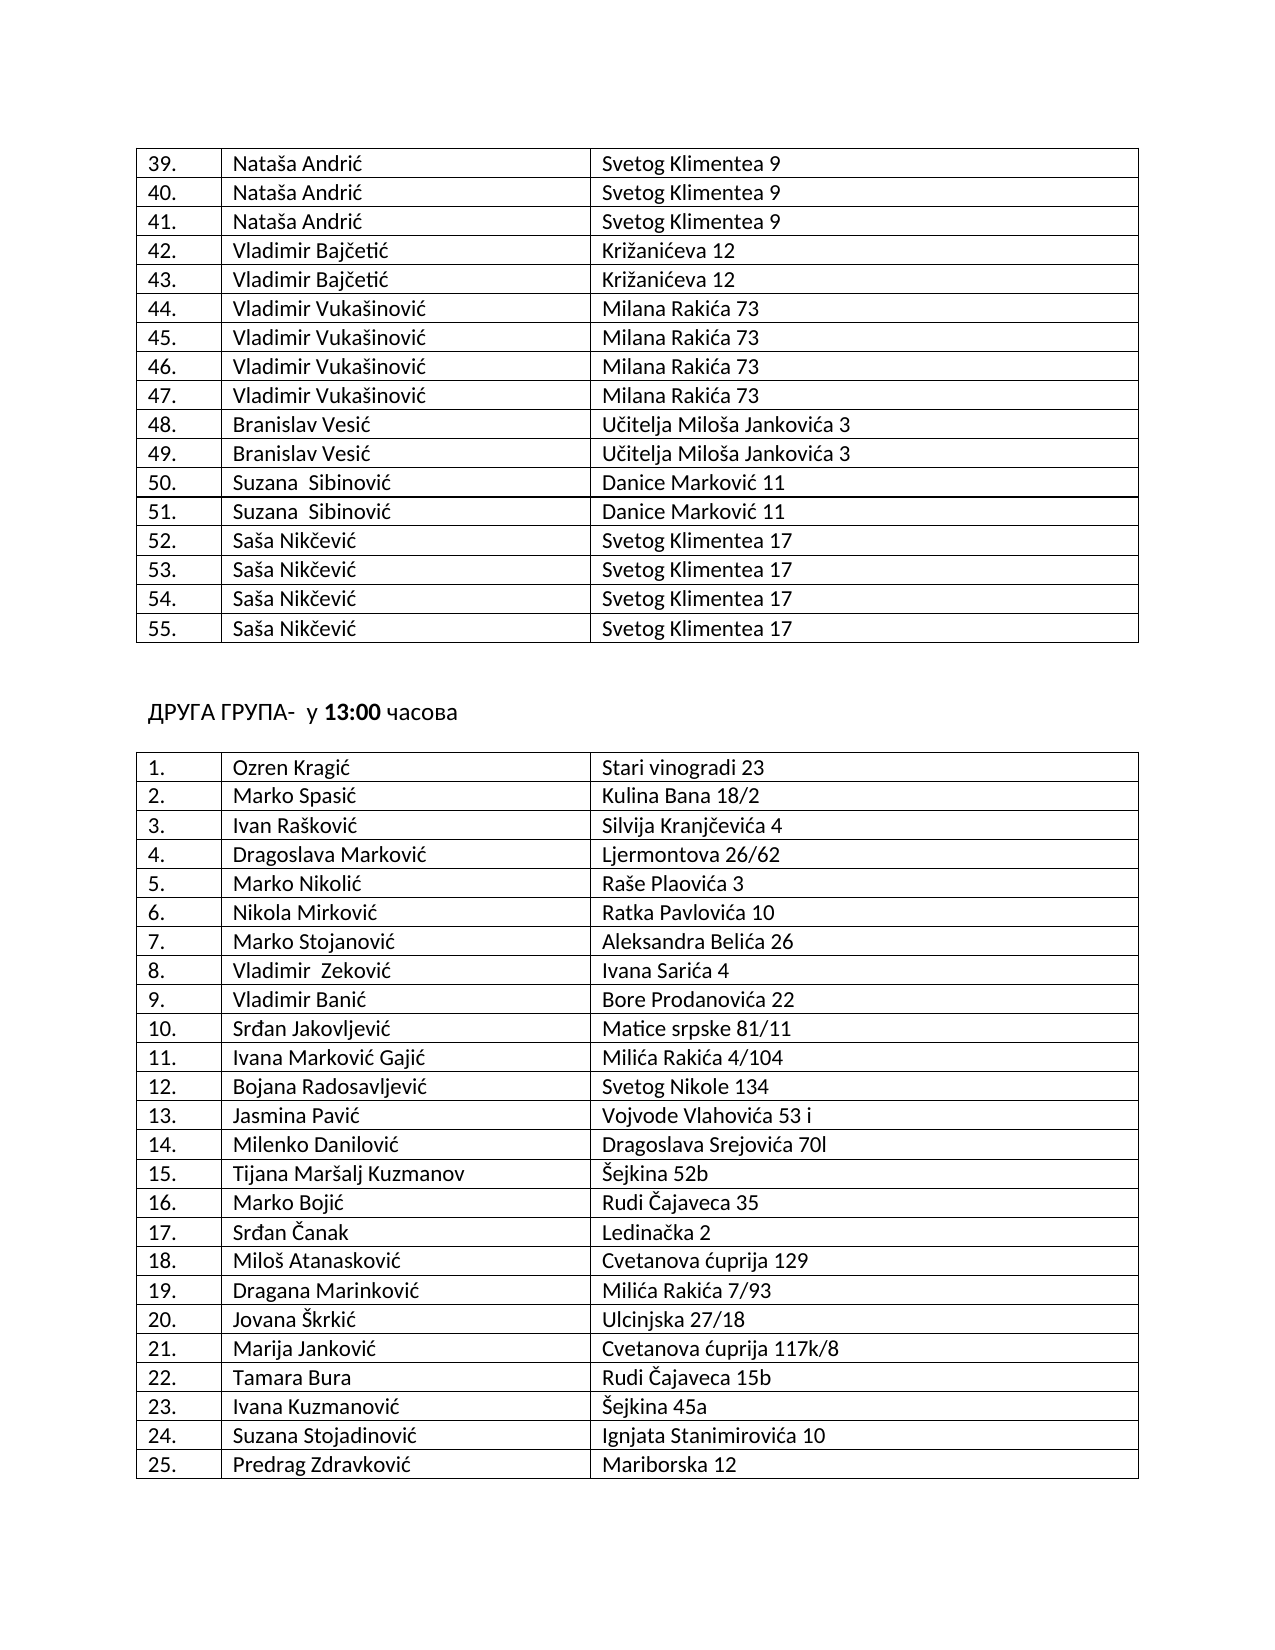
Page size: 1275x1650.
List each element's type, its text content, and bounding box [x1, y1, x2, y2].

table_cell Milića Rakića 4/104 [591, 1043, 1138, 1071]
table_cell Kulina Bana 18/2 [591, 782, 1138, 810]
table_cell 41. [137, 207, 221, 235]
table_cell 51. [137, 498, 221, 525]
table_cell Svetog Klimentea 17 [591, 614, 1138, 642]
table_cell 18. [137, 1247, 221, 1275]
table_cell 14. [137, 1130, 221, 1158]
table_cell Ratka Pavlovića 10 [591, 898, 1138, 926]
table_cell 17. [137, 1218, 221, 1246]
table_cell Suzana Stojadinović [222, 1421, 590, 1449]
table_cell Rudi Čajaveca 35 [591, 1189, 1138, 1217]
table_cell 12. [137, 1072, 221, 1100]
table_cell 15. [137, 1160, 221, 1187]
table_cell 7. [137, 927, 221, 955]
table_cell Milana Rakića 73 [591, 352, 1138, 380]
table_header Ozren Kragić [222, 753, 590, 781]
table_cell 39. [137, 149, 221, 177]
table_cell 20. [137, 1305, 221, 1333]
table_cell 23. [137, 1392, 221, 1420]
table_cell Milića Rakića 7/93 [591, 1276, 1138, 1304]
table_cell 49. [137, 439, 221, 467]
table_cell Ljermontova 26/62 [591, 840, 1138, 868]
table_cell Učitelja Miloša Jankovića 3 [591, 410, 1138, 438]
table_cell 50. [137, 468, 221, 496]
table_cell Učitelja Miloša Jankovića 3 [591, 439, 1138, 467]
table_cell Svetog Klimentea 17 [591, 585, 1138, 613]
table_cell Svetog Klimentea 17 [591, 556, 1138, 583]
table_cell 6. [137, 898, 221, 926]
table_cell 21. [137, 1334, 221, 1362]
table_cell Vladimir Banić [222, 985, 590, 1013]
table_cell Srđan Čanak [222, 1218, 590, 1246]
table_cell Marija Janković [222, 1334, 590, 1362]
table_cell Ignjata Stanimirovića 10 [591, 1421, 1138, 1449]
table_cell Rudi Čajaveca 15b [591, 1363, 1138, 1391]
table_cell Danice Marković 11 [591, 468, 1138, 496]
table_cell 8. [137, 956, 221, 984]
table_cell Tamara Bura [222, 1363, 590, 1391]
table_cell 54. [137, 585, 221, 613]
table_cell 43. [137, 265, 221, 293]
table_cell Raše Plaovića 3 [591, 869, 1138, 897]
table_cell Dragana Marinković [222, 1276, 590, 1304]
table_cell Svetog Klimentea 17 [591, 526, 1138, 554]
table_cell 53. [137, 556, 221, 583]
table_cell Cvetanova ćuprija 117k/8 [591, 1334, 1138, 1362]
table_cell Saša Nikčević [222, 585, 590, 613]
table_cell Dragoslava Marković [222, 840, 590, 868]
table_cell Silvija Kranjčevića 4 [591, 811, 1138, 839]
table_cell Ivana Kuzmanović [222, 1392, 590, 1420]
table_cell Nikola Mirković [222, 898, 590, 926]
table_cell Jovana Škrkić [222, 1305, 590, 1333]
table_header 1. [137, 753, 221, 781]
table_cell Suzana Sibinović [222, 498, 590, 525]
table_cell Saša Nikčević [222, 556, 590, 583]
table_cell 52. [137, 526, 221, 554]
table_cell Nataša Andrić [222, 149, 590, 177]
table_cell Tijana Maršalj Kuzmanov [222, 1160, 590, 1187]
table_cell Mariborska 12 [591, 1450, 1138, 1478]
table_cell Branislav Vesić [222, 439, 590, 467]
table_cell Vladimir Vukašinović [222, 352, 590, 380]
table_cell 19. [137, 1276, 221, 1304]
table_cell Vladimir Vukašinović [222, 323, 590, 351]
table_cell 42. [137, 236, 221, 264]
table_cell 13. [137, 1101, 221, 1129]
table_cell Svetog Nikole 134 [591, 1072, 1138, 1100]
table_cell Vladimir Bajčetić [222, 265, 590, 293]
table_cell Ulcinjska 27/18 [591, 1305, 1138, 1333]
table_cell Predrag Zdravković [222, 1450, 590, 1478]
table_cell 22. [137, 1363, 221, 1391]
table_cell 55. [137, 614, 221, 642]
table_cell 45. [137, 323, 221, 351]
table_cell 10. [137, 1014, 221, 1042]
table_cell Milana Rakića 73 [591, 381, 1138, 409]
table_cell 11. [137, 1043, 221, 1071]
table_cell Branislav Vesić [222, 410, 590, 438]
table_cell Svetog Klimentea 9 [591, 207, 1138, 235]
table_cell Marko Bojić [222, 1189, 590, 1217]
table_cell Svetog Klimentea 9 [591, 178, 1138, 206]
table_cell Cvetanova ćuprija 129 [591, 1247, 1138, 1275]
table_cell Šejkina 45a [591, 1392, 1138, 1420]
table_cell Šejkina 52b [591, 1160, 1138, 1187]
table_cell Saša Nikčević [222, 614, 590, 642]
table_cell Ivana Marković Gajić [222, 1043, 590, 1071]
table_cell Bore Prodanovića 22 [591, 985, 1138, 1013]
table_cell Vladimir Zeković [222, 956, 590, 984]
table_cell Marko Stojanović [222, 927, 590, 955]
table_cell Jasmina Pavić [222, 1101, 590, 1129]
table_cell 25. [137, 1450, 221, 1478]
table_cell 2. [137, 782, 221, 810]
table_cell Bojana Radosavljević [222, 1072, 590, 1100]
table_cell Milana Rakića 73 [591, 294, 1138, 322]
table_cell 4. [137, 840, 221, 868]
table_cell Vladimir Vukašinović [222, 381, 590, 409]
table_cell 47. [137, 381, 221, 409]
table_cell 44. [137, 294, 221, 322]
table_cell 46. [137, 352, 221, 380]
table_cell Svetog Klimentea 9 [591, 149, 1138, 177]
table_cell Milenko Danilović [222, 1130, 590, 1158]
table_cell Saša Nikčević [222, 526, 590, 554]
table_cell Matice srpske 81/11 [591, 1014, 1138, 1042]
table_cell Srđan Jakovljević [222, 1014, 590, 1042]
table_cell Ivan Rašković [222, 811, 590, 839]
table_header Stari vinogradi 23 [591, 753, 1138, 781]
table_cell Danice Marković 11 [591, 498, 1138, 525]
table_cell 3. [137, 811, 221, 839]
table_cell 9. [137, 985, 221, 1013]
table_cell Aleksandra Belića 26 [591, 927, 1138, 955]
table_cell Marko Nikolić [222, 869, 590, 897]
table_cell Suzana Sibinović [222, 468, 590, 496]
table_cell Marko Spasić [222, 782, 590, 810]
table_cell 16. [137, 1189, 221, 1217]
table_cell 40. [137, 178, 221, 206]
text ДРУГА ГРУПА- у 13:00 часова [148, 696, 1127, 726]
table_cell Križanićeva 12 [591, 236, 1138, 264]
table_cell Nataša Andrić [222, 207, 590, 235]
table_cell Vladimir Vukašinović [222, 294, 590, 322]
table_cell Nataša Andrić [222, 178, 590, 206]
table_cell Križanićeva 12 [591, 265, 1138, 293]
table_cell 24. [137, 1421, 221, 1449]
table_cell Dragoslava Srejovića 70l [591, 1130, 1138, 1158]
table_cell 48. [137, 410, 221, 438]
table_cell Vladimir Bajčetić [222, 236, 590, 264]
table_cell Vojvode Vlahovića 53 i [591, 1101, 1138, 1129]
table_cell Milana Rakića 73 [591, 323, 1138, 351]
table_cell Ledinačka 2 [591, 1218, 1138, 1246]
table_cell Ivana Sarića 4 [591, 956, 1138, 984]
table_cell 5. [137, 869, 221, 897]
table_cell Miloš Atanasković [222, 1247, 590, 1275]
